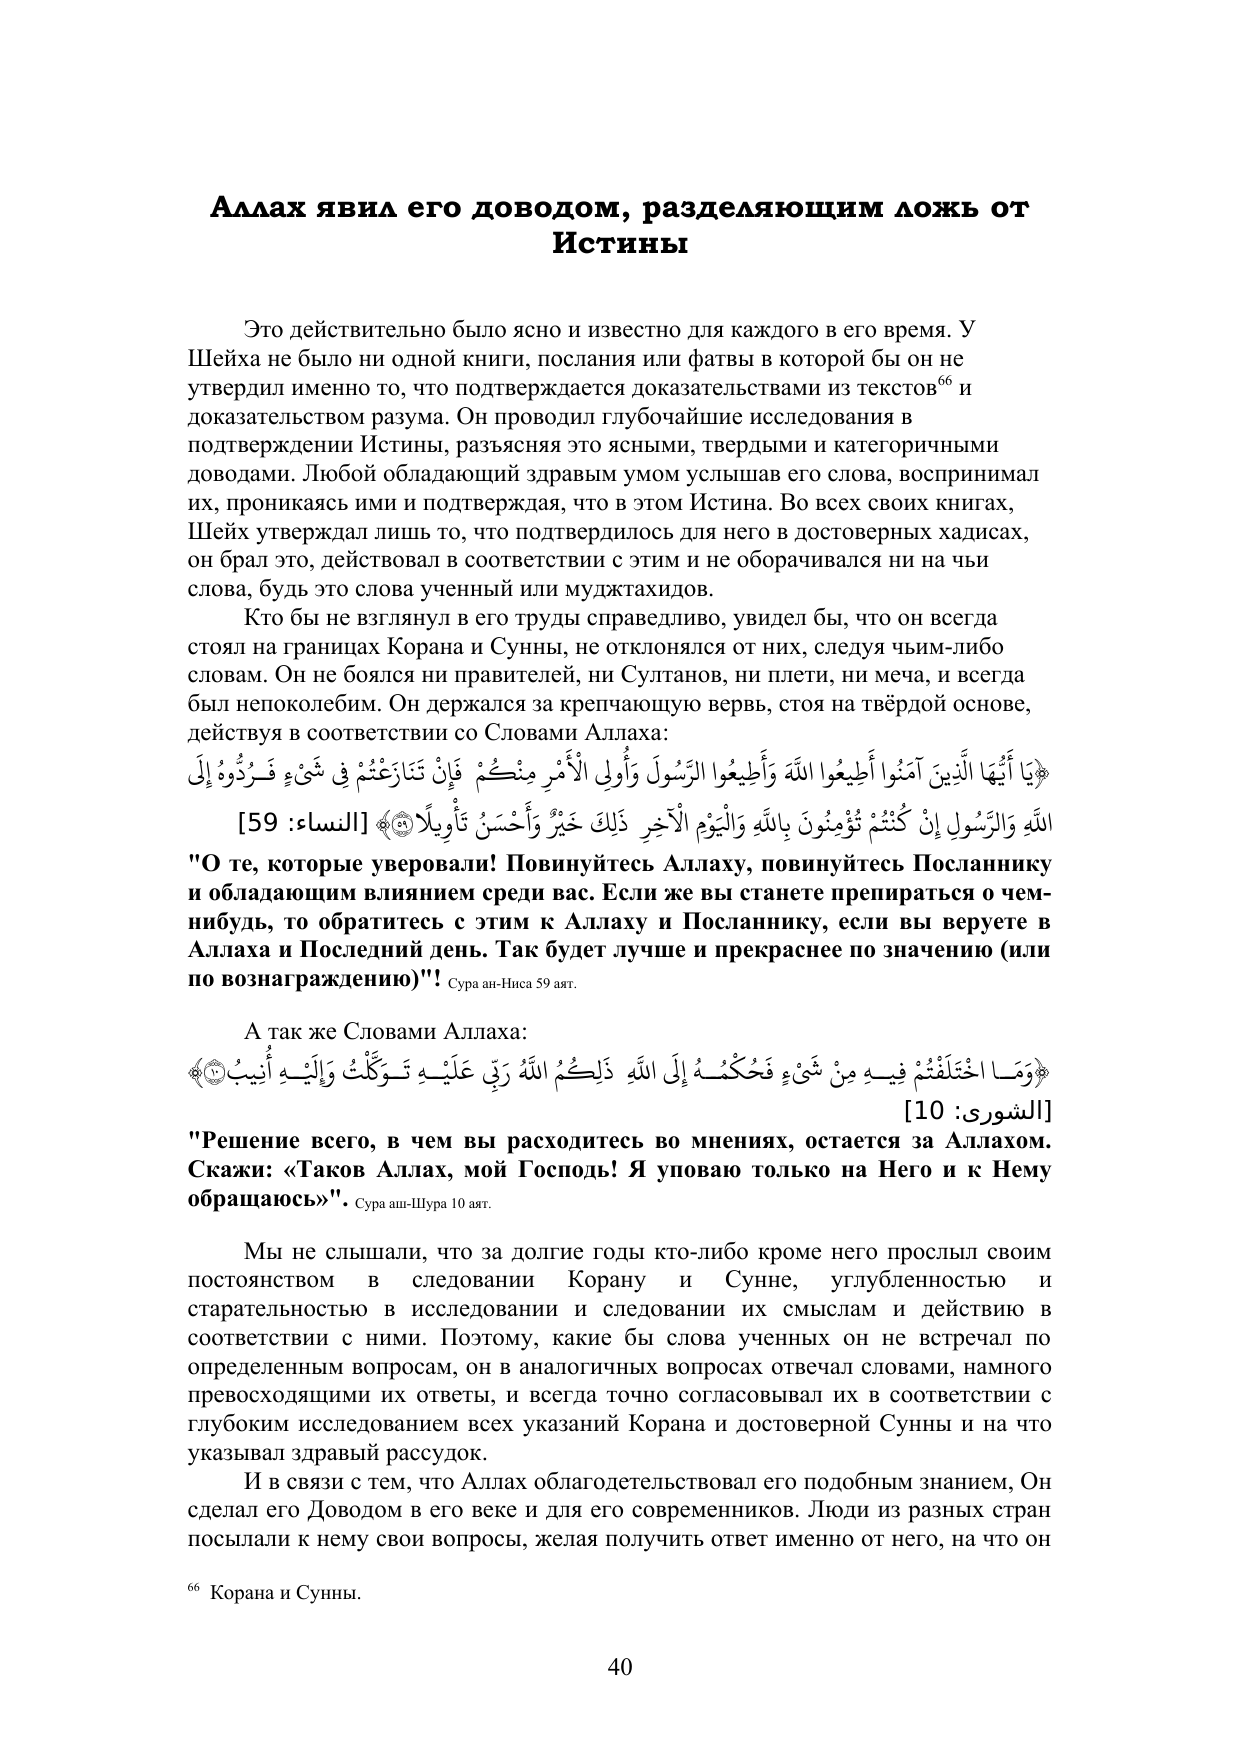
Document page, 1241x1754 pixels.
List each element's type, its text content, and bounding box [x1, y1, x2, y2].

text Аллах явил его доводом, разделяющим ложь от Истины [187, 187, 1053, 261]
text А так же Словами Аллаха: [187, 1016, 1053, 1045]
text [187, 1466, 1053, 1552]
text ﴿وَمَا اخْتَلَفْتُمْ فِيهِ مِنْ شَيْءٍ فَحُكْمُهُ إِلَى اللَّهِ ذَلِكُمُ اللَّهُ رَبِّي عَلَيْهِ تَوَكَّلْتُ وَإِلَيْهِ أُنِيبُ١٠﴾ [الشورى: 10] [187, 1045, 1053, 1125]
text Это действительно было ясно и известно для каждого в его время. У Шейха не было ни одной книги, послания или фатвы в которой бы он не утвердил именно то, что подтверждается доказательствами из текстов и доказательством разума. Он проводил глубочайшие исследования в подтверждении Истины, разъясняя это ясными, твердыми и категоричными доводами. Любой обладающий здравым умом услышав его слова, воспринимал их, проникаясь ими и подтверждая, что в этом Истина. Во всех своих книгах, Шейх утверждал лишь то, что подтвердилось для него в достоверных хадисах, он брал это, действовал в соответствии с этим и не оборачивался ни на чьи слова, будь это слова ученный или муджтахидов. [187, 314, 1053, 602]
text "О те, которые уверовали! Повинуйтесь Аллаху, повинуйтесь Посланнику и обладающим влиянием среди вас. Если же вы станете препираться о чем-нибудь, то обратитесь с этим к Аллаху и Посланнику, если вы веруете в Аллаха и Последний день. Так будет лучше и прекраснее по значению (или по вознаграждению)"! Сура ан-Ниса 59 аят. [187, 848, 1053, 992]
text "Решение всего, в чем вы расходитесь во мнениях, остается за Аллахом. Скажи: «Таков Аллах, мой Господь! Я уповаю только на Него и к Нему обращаюсь»". Сура аш-Шура 10 аят. [187, 1125, 1053, 1212]
text Кто бы не взглянул в его труды справедливо, увидел бы, что он всегда стоял на границах Корана и Сунны, не отклонялся от них, следуя чьим-либо словам. Он не боялся ни правителей, ни Султанов, ни плети, ни меча, и всегда был непоколебим. Он держался за крепчающую вервь, стоя на твёрдой основе, действуя в соответствии со Словами Аллаха: [187, 602, 1053, 746]
text ﴿يَا أَيُّهَا الَّذِينَ آمَنُوا أَطِيعُوا اللَّهَ وَأَطِيعُوا الرَّسُولَ وَأُولِي الْأَمْرِ مِنْكُمْ فَإِنْ تَنَازَعْتُمْ فِي شَيْءٍ فَرُدُّوهُ إِلَى اللَّهِ وَالرَّسُولِ إِنْ كُنْتُمْ تُؤْمِنُونَ بِاللَّهِ وَالْيَوْمِ الْآخِرِ ذَلِكَ خَيْرٌ وَأَحْسَنُ تَأْوِيلًا٥٩﴾ [النساء: 59] [187, 746, 1053, 848]
text Мы не слышали, что за долгие годы кто-либо кроме него прослыл своим постоянством в следовании Корану и Сунне, углубленностью и старательностью в исследовании и следовании их смыслам и действию в соответствии с ними. Поэтому, какие бы слова ученных он не встречал по определенным вопросам, он в аналогичных вопросах отвечал словами, намного превосходящими их ответы, и всегда точно согласовывал их в соответствии с глубоким исследованием всех указаний Корана и достоверной Сунны и на что указывал здравый рассудок. [187, 1236, 1053, 1466]
